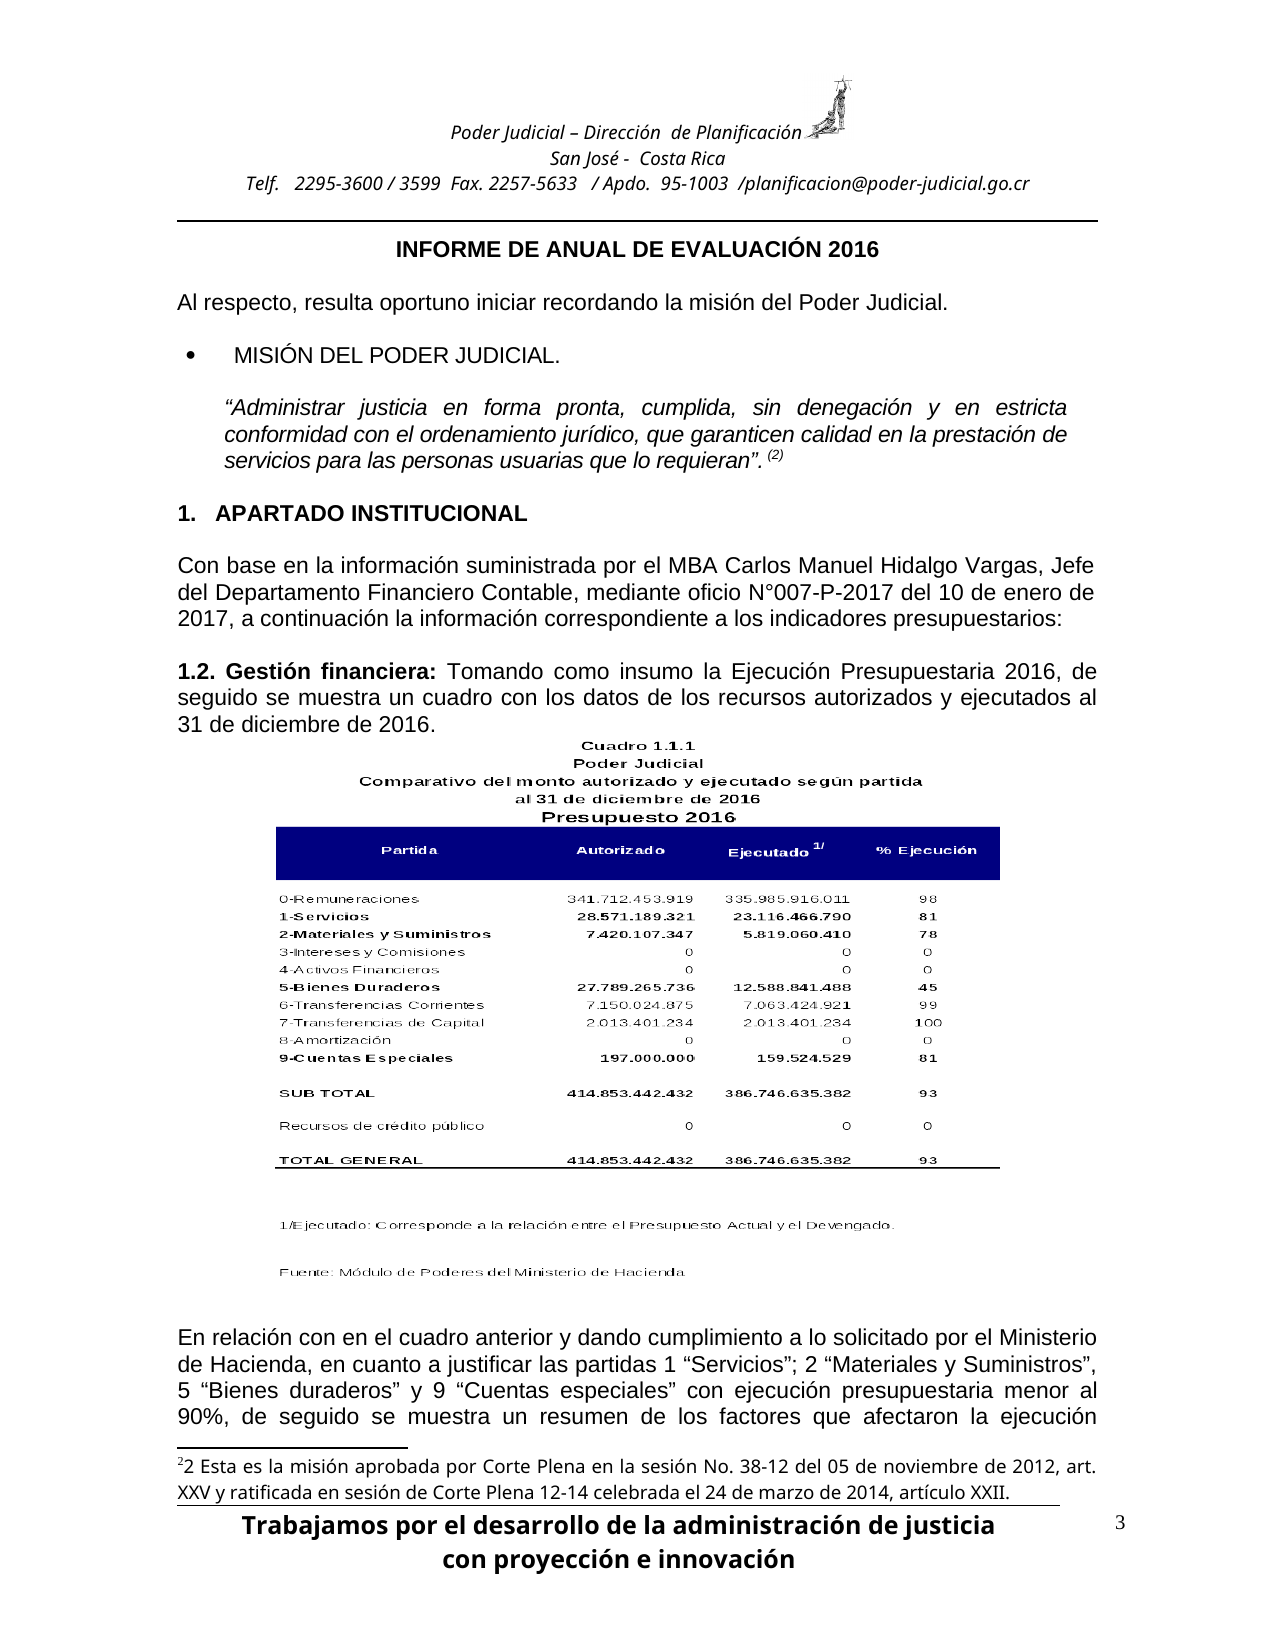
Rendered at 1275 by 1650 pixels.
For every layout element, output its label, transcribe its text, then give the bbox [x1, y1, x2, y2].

text Con base en la información suministrada por el MBA Carlos Manuel Hidalgo Vargas, Jefe del Departamento Financiero Contable, mediante oficio N°007-P-2017 del 10 de enero de 2017, a continuación la información correspondiente a los indicadores presupuestarios: [177, 552, 1096, 632]
list MISIÓN DEL PODER JUDICIAL. [187, 342, 1098, 368]
picture [802, 73, 854, 140]
text Al respecto, resulta oportuno iniciar recordando la misión del Poder Judicial. [177, 289, 1098, 315]
list APARTADO INSTITUCIONAL [177, 500, 1098, 526]
text INFORME DE ANUAL DE EVALUACIÓN 2016 [177, 236, 1098, 263]
text “Administrar justicia en forma pronta, cumplida, sin denegación y en estricta conformidad con el ordenamiento jurídico, que garanticen calidad en la prestación de servicios para las personas usuarias que lo requieran”. (2) [224, 394, 1068, 473]
text 1.2. Gestión financiera: Tomando como insumo la Ejecución Presupuestaria 2016, de seguido se muestra un cuadro con los datos de los recursos autorizados y ejecutados al 31 de diciembre de 2016. [177, 658, 1098, 737]
